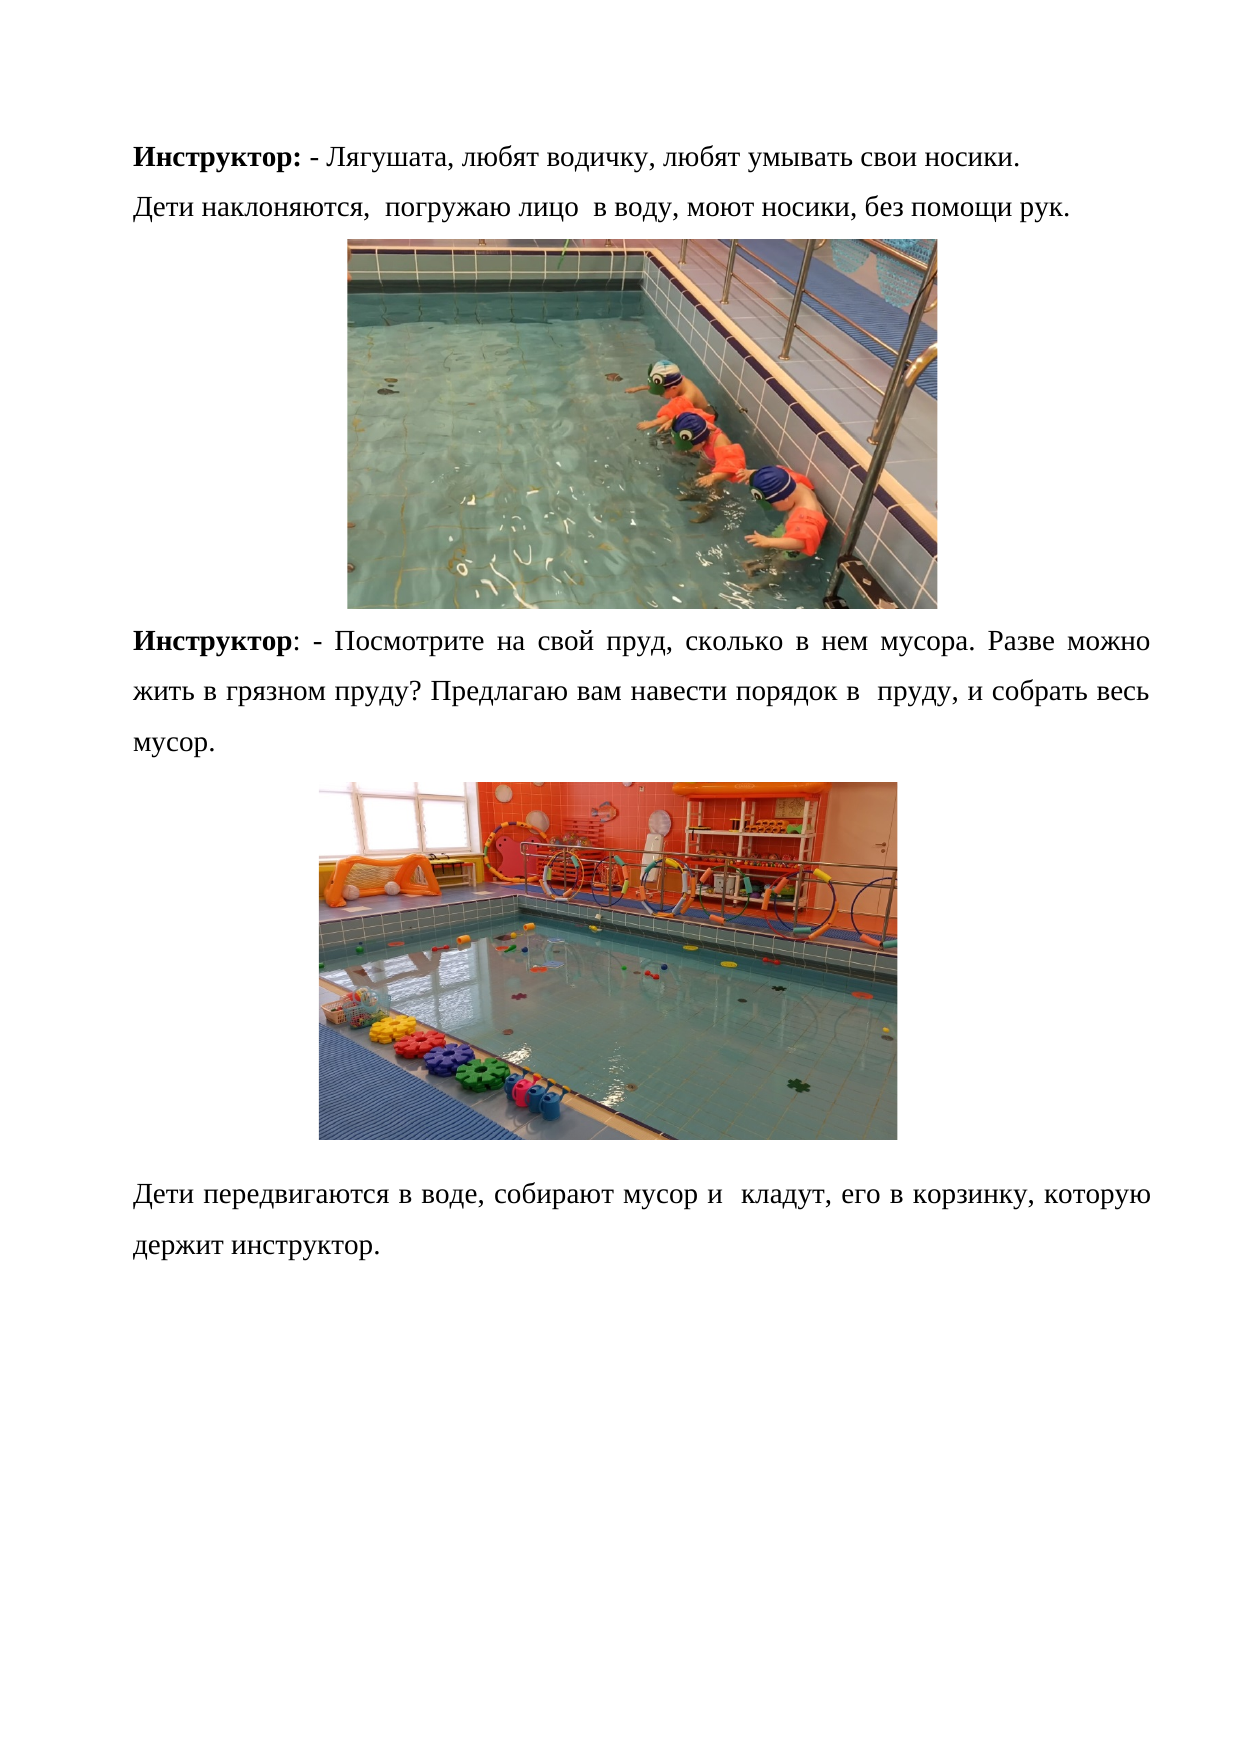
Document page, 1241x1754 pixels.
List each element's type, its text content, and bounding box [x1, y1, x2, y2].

text Дети передвигаются в воде, собирают мусор и кладут, его в корзинку, которую держит инструктор. [133, 1176, 1152, 1260]
text Дети наклоняются, погружаю лицо в воду, моют носики, без помощи рук. [133, 189, 1152, 223]
text Инструктор: - Лягушата, любят водичку, любят умывать свои носики. [133, 139, 1152, 172]
picture [347, 239, 938, 609]
picture [318, 782, 898, 1140]
text Инструктор: - Посмотрите на свой пруд, сколько в нем мусора. Разве можно жить в грязном пруду? Предлагаю вам навести порядок в пруду, и собрать весь мусор. [133, 623, 1152, 757]
